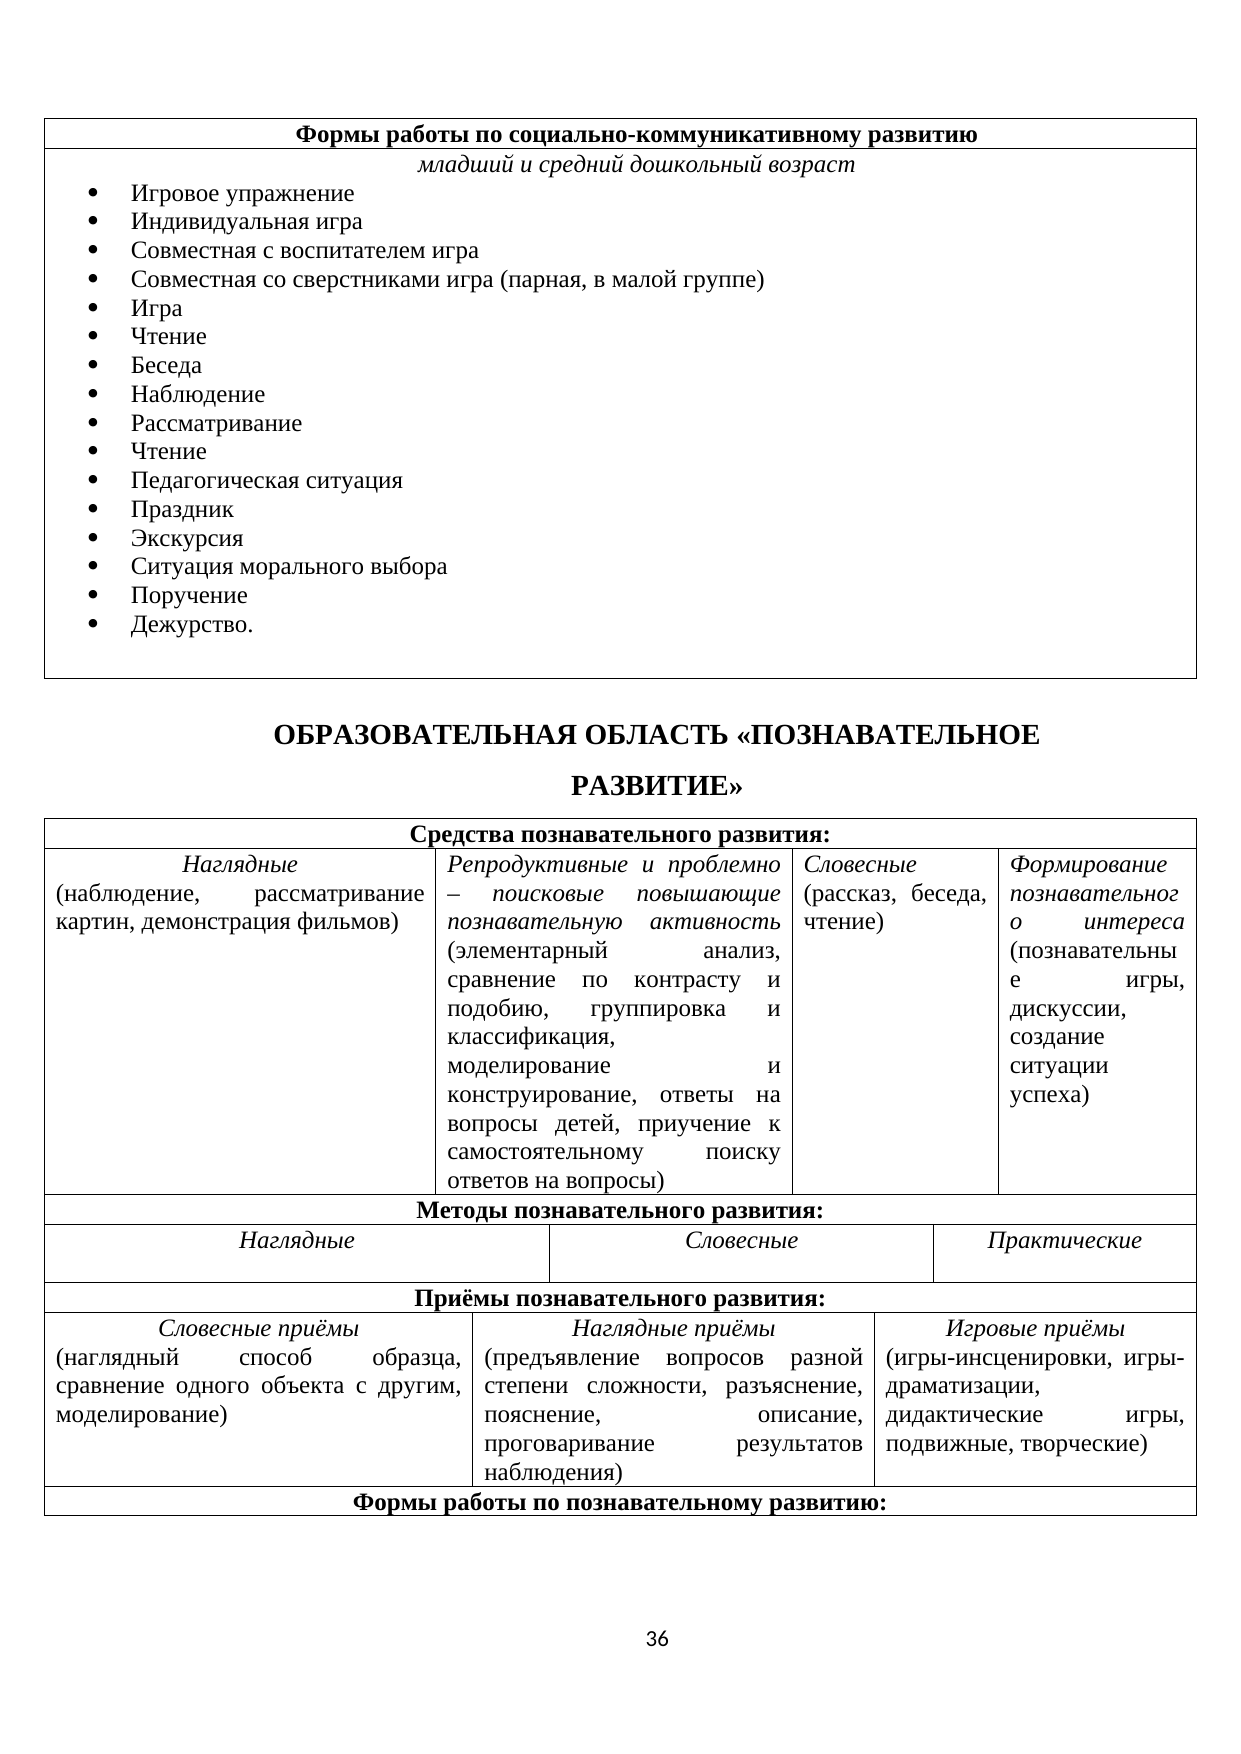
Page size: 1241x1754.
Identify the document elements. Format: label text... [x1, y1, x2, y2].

table_cell младший и средний дошкольный возраст Игровое упражнение Индивидуальная игра Совместная с воспитателем игра Совместная со сверстниками игра (парная, в малой группе) Игра Чтение Беседа Наблюдение Рассматривание Чтение Педагогическая ситуация Праздник Экскурсия Ситуация морального выбора Поручение Дежурство. [45, 149, 1196, 678]
table_cell Наглядные [45, 1225, 549, 1282]
table_cell Игровые приёмы (игры-инсценировки, игры-драматизации, дидактические игры, подвижные, творческие) [875, 1313, 1196, 1486]
table_header Средства познавательного развития: [45, 819, 1196, 848]
table_cell Словесные (рассказ, беседа, чтение) [793, 849, 998, 1194]
table_cell Словесные [550, 1225, 933, 1282]
table_cell Наглядные (наблюдение, рассматривание картин, демонстрация фильмов) [45, 849, 435, 1194]
table_cell Приёмы познавательного развития: [45, 1283, 1196, 1312]
table_cell Словесные приёмы (наглядный способ образца, сравнение одного объекта с другим, моделирование) [45, 1313, 472, 1486]
table_cell Формирование познавательного интереса (познавательные игры, дискуссии, создание ситуации успеха) [999, 849, 1196, 1194]
text ОБРАЗОВАТЕЛЬНАЯ ОБЛАСТЬ «ПОЗНАВАТЕЛЬНОЕ РАЗВИТИЕ» [192, 717, 1122, 801]
table_cell Репродуктивные и проблемно – поисковые повышающие познавательную активность (элементарный анализ, сравнение по контрасту и подобию, группировка и классификация, моделирование и конструирование, ответы на вопросы детей, приучение к самостоятельному поиску ответов на вопросы) [436, 849, 792, 1194]
table_cell Наглядные приёмы (предъявление вопросов разной степени сложности, разъяснение, пояснение, описание, проговаривание результатов наблюдения) [473, 1313, 874, 1486]
table_cell Практические [934, 1225, 1196, 1282]
table_cell Формы работы по социально-коммуникативному развитию [45, 119, 1196, 148]
table_cell Формы работы по познавательному развитию: [45, 1487, 1196, 1515]
table_cell Методы познавательного развития: [45, 1195, 1196, 1224]
